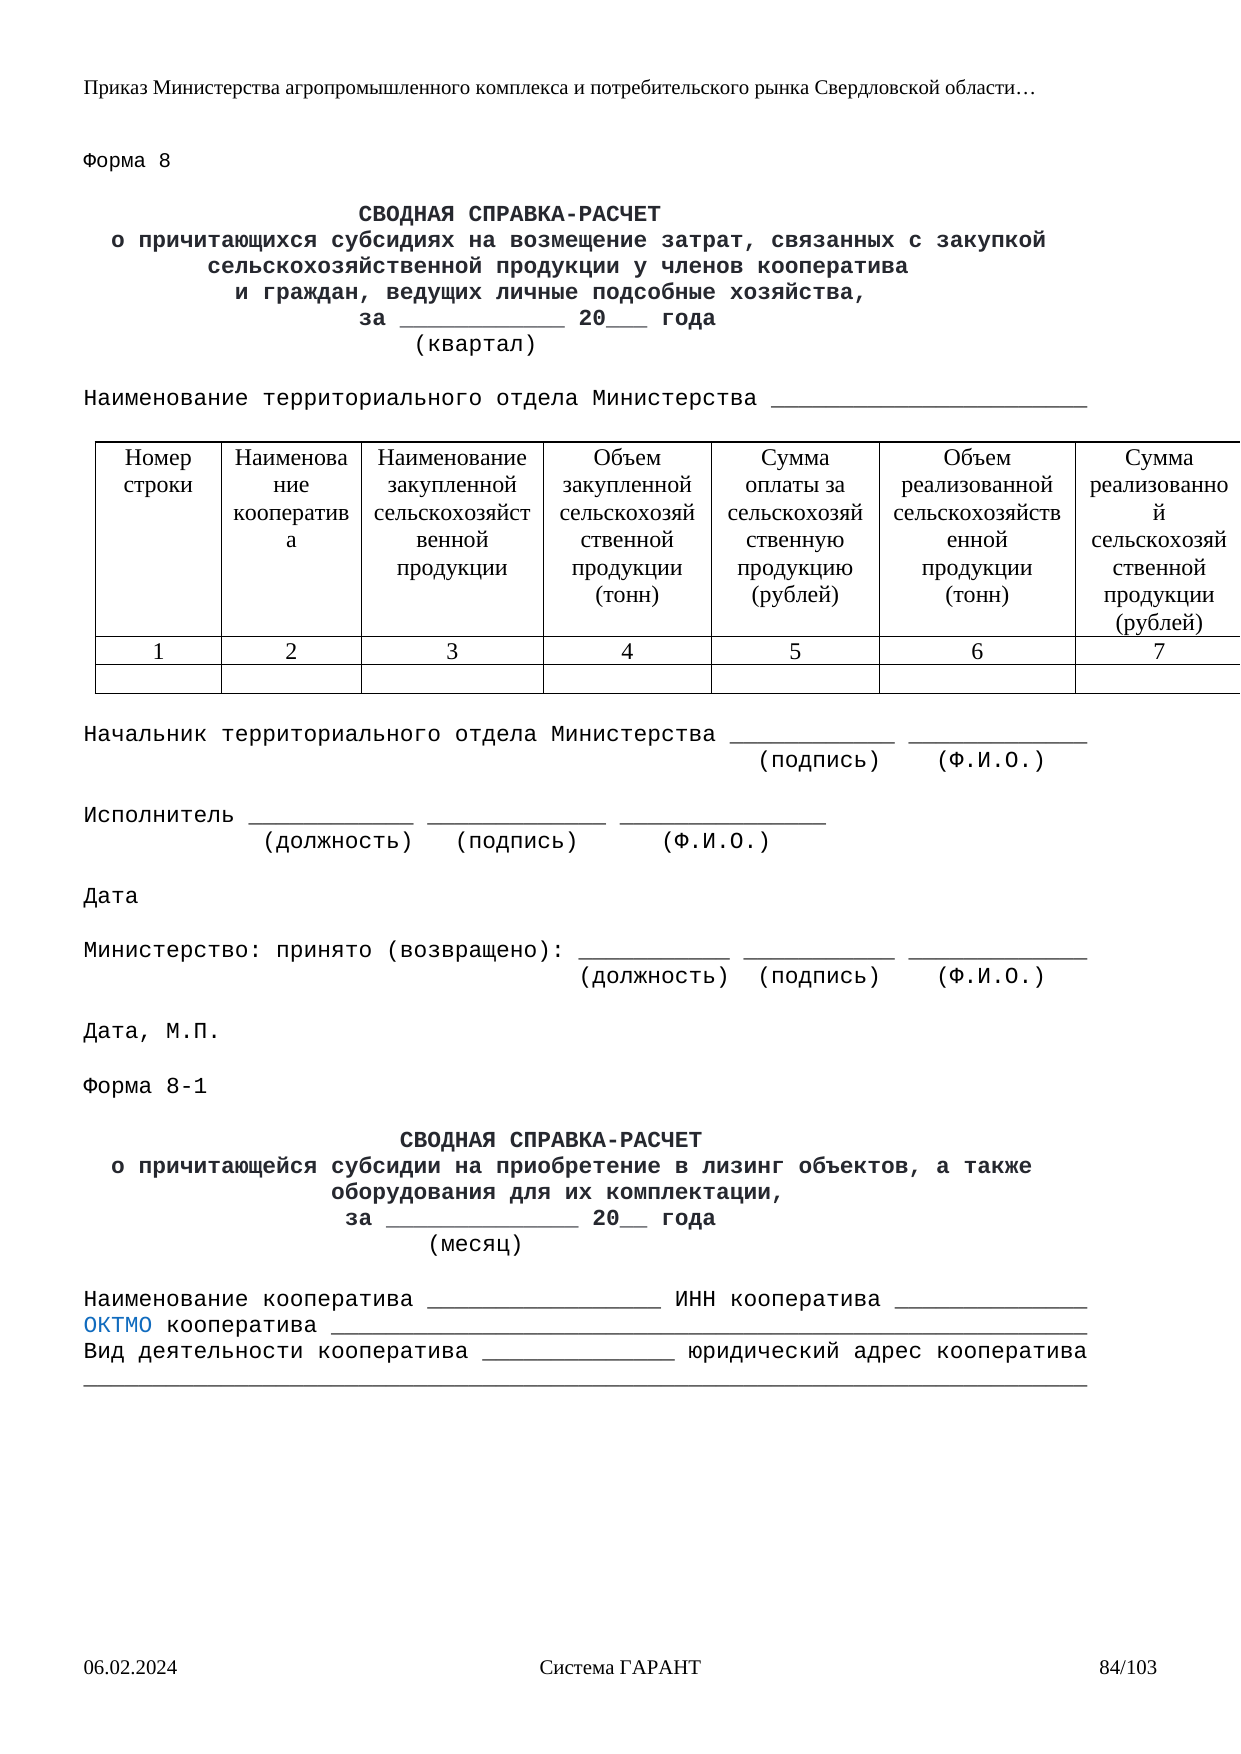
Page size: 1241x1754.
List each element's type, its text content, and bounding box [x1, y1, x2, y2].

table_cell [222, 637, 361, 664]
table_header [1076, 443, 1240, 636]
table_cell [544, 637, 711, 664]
text оборудования для их комплектации, [83, 1181, 1157, 1207]
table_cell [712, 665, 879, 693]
text сельскохозяйственной продукции у членов кооператива [83, 254, 1157, 280]
text Наименование кооператива _________________ ИНН кооператива ______________ [83, 1287, 1157, 1313]
text ОКТМО кооператива _______________________________________________________ [83, 1313, 1157, 1339]
text Исполнитель ____________ _____________ _______________ [83, 803, 1157, 829]
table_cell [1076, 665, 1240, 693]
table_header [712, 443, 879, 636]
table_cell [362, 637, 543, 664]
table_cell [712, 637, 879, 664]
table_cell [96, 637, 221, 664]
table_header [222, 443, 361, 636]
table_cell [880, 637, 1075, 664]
text (должность) (подпись) (Ф.И.О.) [83, 965, 1157, 991]
text Дата, М.П. [83, 1019, 1157, 1045]
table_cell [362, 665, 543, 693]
text Дата [83, 884, 1157, 910]
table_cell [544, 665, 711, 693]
text (должность) (подпись) (Ф.И.О.) [83, 829, 1157, 855]
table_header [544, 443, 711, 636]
text (месяц) [83, 1232, 1157, 1258]
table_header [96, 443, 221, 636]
text о причитающихся субсидиях на возмещение затрат, связанных с закупкой [83, 228, 1157, 254]
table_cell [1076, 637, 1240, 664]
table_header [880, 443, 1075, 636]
text (квартал) [83, 332, 1157, 358]
text СВОДНАЯ СПРАВКА-РАСЧЕТ [83, 202, 1157, 228]
text Министерство: принято (возвращено): ___________ ___________ _____________ [83, 939, 1157, 965]
text СВОДНАЯ СПРАВКА-РАСЧЕТ [83, 1129, 1157, 1155]
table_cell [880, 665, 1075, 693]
text Начальник территориального отдела Министерства ____________ _____________ [83, 723, 1157, 749]
text _________________________________________________________________________ [83, 1365, 1157, 1391]
text Форма 8-1 [83, 1074, 1157, 1100]
text о причитающейся субсидии на приобретение в лизинг объектов, а также [83, 1155, 1157, 1181]
text Вид деятельности кооператива ______________ юридический адрес кооператива [83, 1339, 1157, 1365]
text Форма 8 [83, 150, 1157, 174]
text (подпись) (Ф.И.О.) [83, 749, 1157, 775]
text за ______________ 20__ года [83, 1207, 1157, 1232]
text за ____________ 20___ года [83, 306, 1157, 332]
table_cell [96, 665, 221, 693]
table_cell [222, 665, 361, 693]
text Наименование территориального отдела Министерства _______________________ [83, 387, 1157, 413]
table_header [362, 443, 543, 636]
text и граждан, ведущих личные подсобные хозяйства, [83, 280, 1157, 306]
